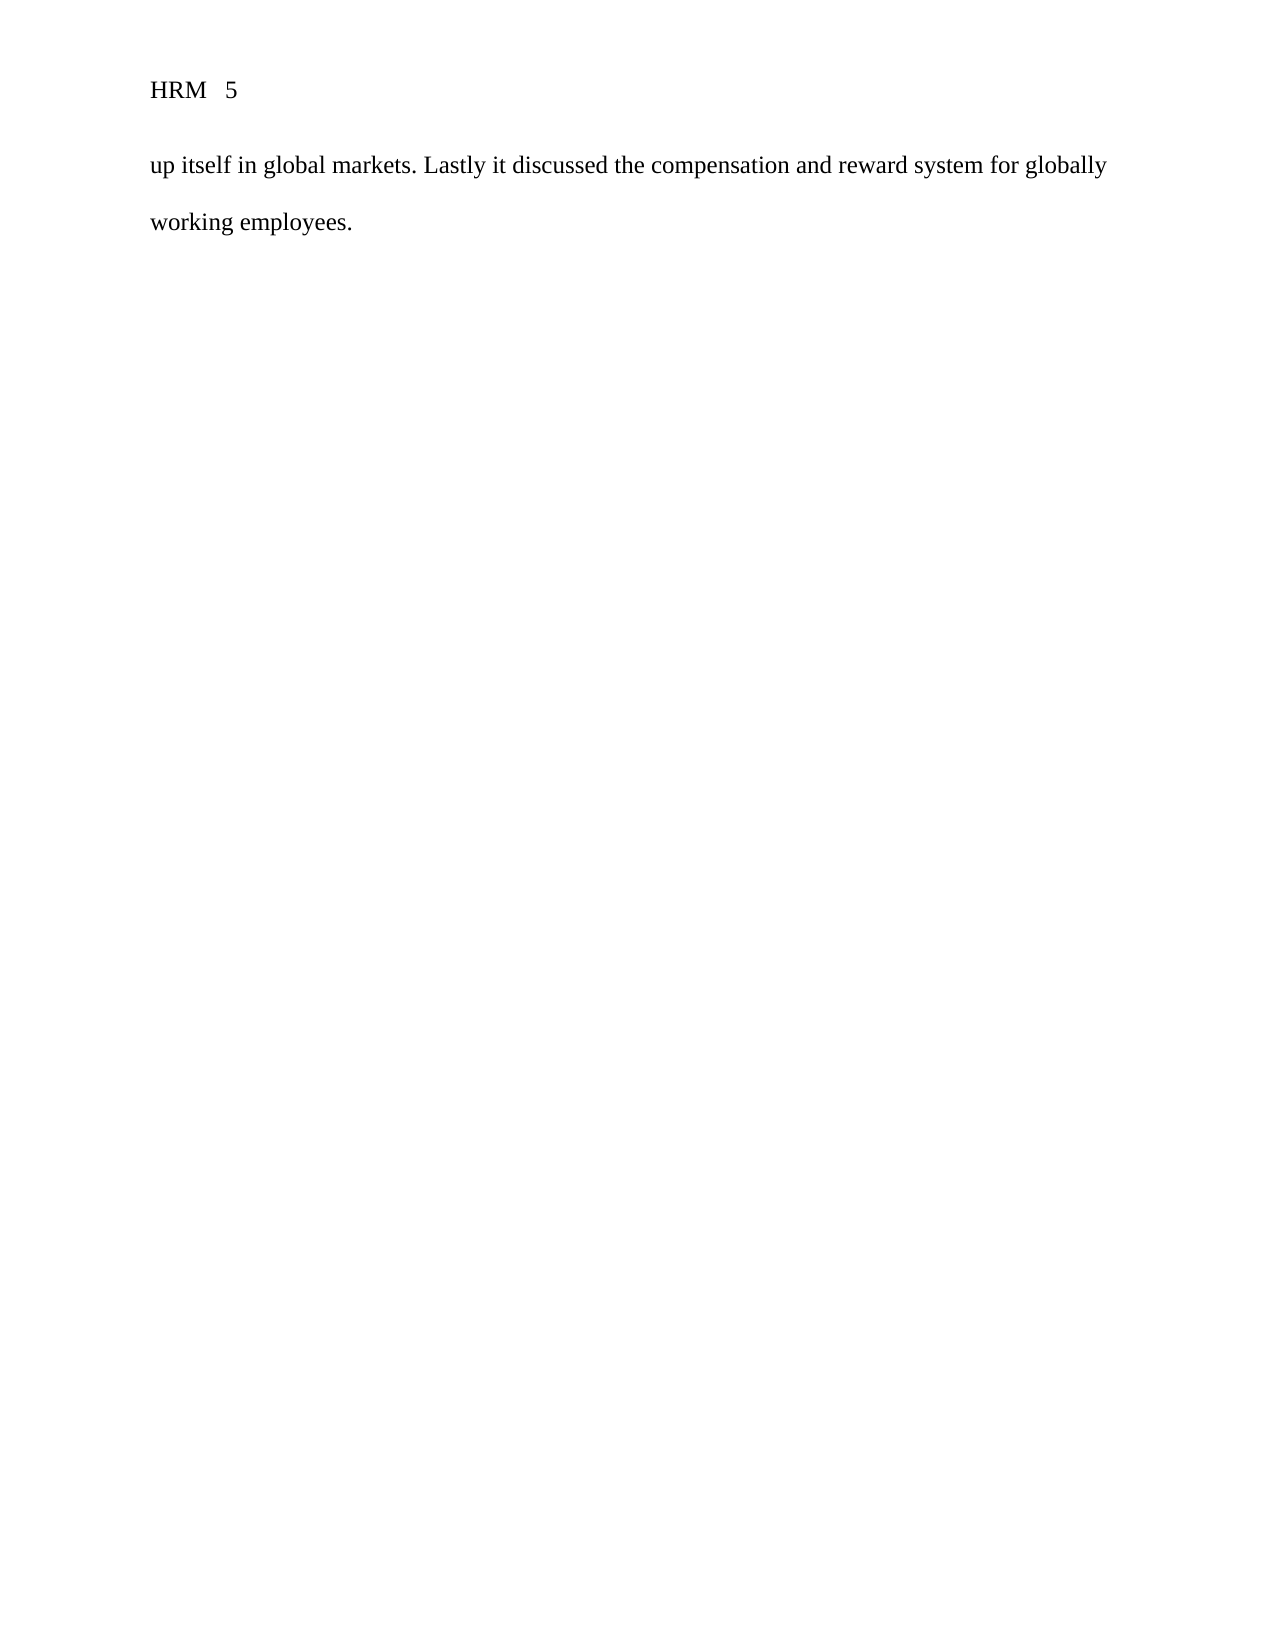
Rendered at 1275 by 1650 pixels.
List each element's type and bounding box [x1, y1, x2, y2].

text [150, 150, 1125, 236]
